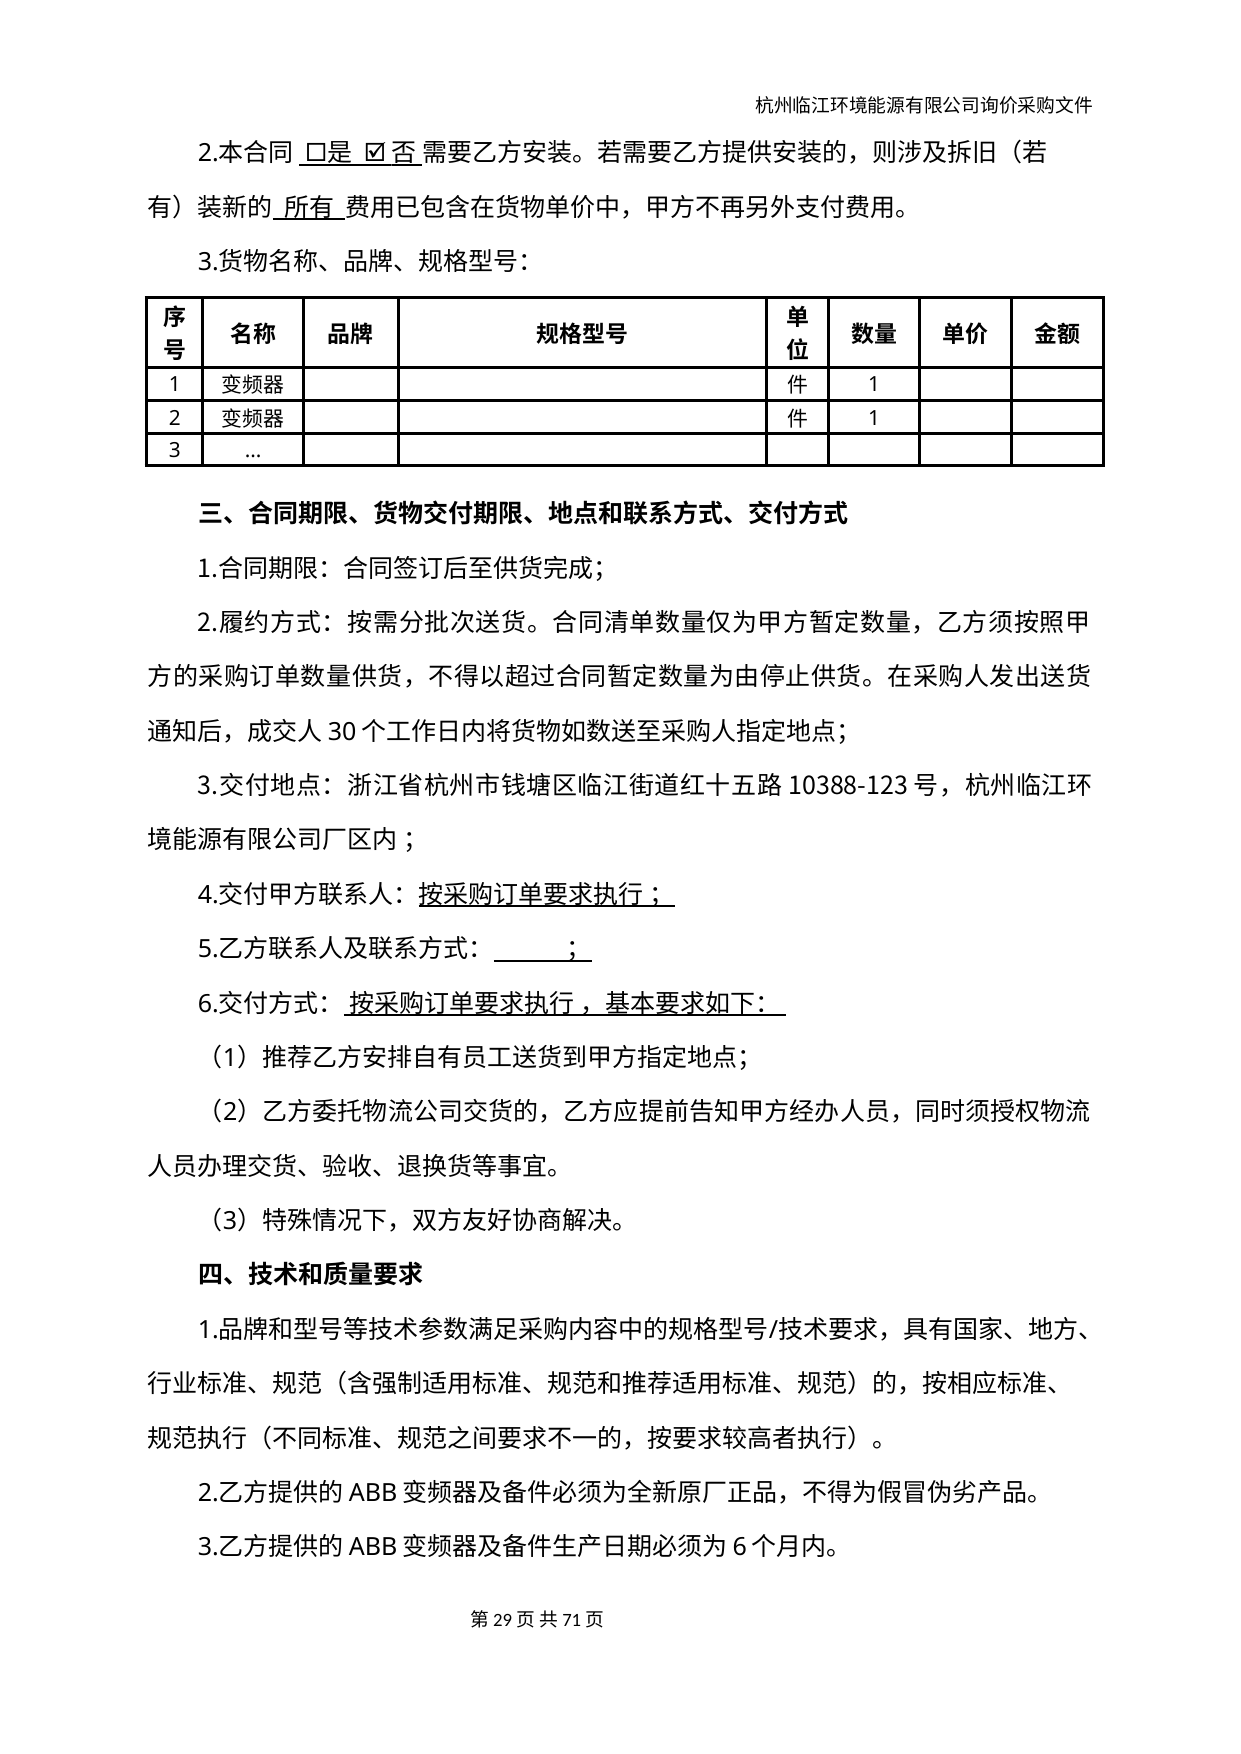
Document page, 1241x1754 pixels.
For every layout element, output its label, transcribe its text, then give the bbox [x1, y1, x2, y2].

table_cell [400, 369, 765, 399]
table_cell 件 [768, 402, 827, 432]
text 1.品牌和型号等技术参数满足采购内容中的规格型号/技术要求，具有国家、地方、行业标准、规范（含强制适用标准、规范和推荐适用标准、规范）的，按相应标准、规范执行（不同标准、规范之间要求不一的，按要求较高者执行）。 [148, 1309, 1092, 1454]
table_cell ... [204, 435, 302, 464]
table_cell 1 [830, 369, 918, 399]
table_cell 3 [148, 435, 201, 464]
table_cell [830, 435, 918, 464]
table_cell 2 [148, 402, 201, 432]
text 2.履约方式：按需分批次送货。合同清单数量仅为甲方暂定数量，乙方须按照甲方的采购订单数量供货，不得以超过合同暂定数量为由停止供货。在采购人发出送货通知后，成交人30个工作日内将货物如数送至采购人指定地点； [148, 602, 1092, 747]
table_cell [1013, 402, 1102, 432]
table_cell 1 [148, 369, 201, 399]
table_cell [305, 402, 397, 432]
table_cell [1013, 369, 1102, 399]
table_cell [305, 369, 397, 399]
table_header 单位 [768, 299, 827, 366]
table_cell 变频器 [204, 369, 302, 399]
table_cell [921, 402, 1010, 432]
table_cell 1 [830, 402, 918, 432]
text 6.交付方式： 按采购订单要求执行 ，基本要求如下： [148, 983, 1092, 1019]
text 2.本合同 是 否 需要乙方安装。若需要乙方提供安装的，则涉及拆旧（若有）装新的 所有 费用已包含在货物单价中，甲方不再另外支付费用。 [148, 133, 1092, 223]
table_cell [768, 435, 827, 464]
text 4.交付甲方联系人：按采购订单要求执行 ； [148, 874, 1092, 911]
text （2）乙方委托物流公司交货的，乙方应提前告知甲方经办人员，同时须授权物流人员办理交货、验收、退换货等事宜。 [148, 1092, 1092, 1182]
table_cell [1013, 435, 1102, 464]
table_cell 变频器 [204, 402, 302, 432]
text 3.乙方提供的ABB变频器及备件生产日期必须为6个月内。 [148, 1527, 1092, 1563]
table_header 数量 [830, 299, 918, 366]
text 3.货物名称、品牌、规格型号： [148, 242, 1092, 278]
table_cell [400, 402, 765, 432]
table_cell [305, 435, 397, 464]
text 5.乙方联系人及联系方式： ； [148, 929, 1092, 965]
table_cell [400, 435, 765, 464]
table_header 名称 [204, 299, 302, 366]
table_header 序号 [148, 299, 201, 366]
table_header 品牌 [305, 299, 397, 366]
text 四、技术和质量要求 [148, 1255, 1092, 1291]
table_cell 件 [768, 369, 827, 399]
text （3）特殊情况下，双方友好协商解决。 [148, 1201, 1092, 1237]
table_header 金额 [1013, 299, 1102, 366]
table_header 规格型号 [400, 299, 765, 366]
text （1）推荐乙方安排自有员工送货到甲方指定地点； [148, 1037, 1092, 1074]
table_header 单价 [921, 299, 1010, 366]
table_cell [921, 369, 1010, 399]
text 三、合同期限、货物交付期限、地点和联系方式、交付方式 [148, 494, 1092, 530]
text 2.乙方提供的ABB变频器及备件必须为全新原厂正品，不得为假冒伪劣产品。 [148, 1472, 1092, 1509]
text 1.合同期限：合同签订后至供货完成； [148, 548, 1092, 584]
table_cell [921, 435, 1010, 464]
text 3.交付地点：浙江省杭州市钱塘区临江街道红十五路10388-123号，杭州临江环境能源有限公司厂区内 ； [148, 766, 1092, 856]
